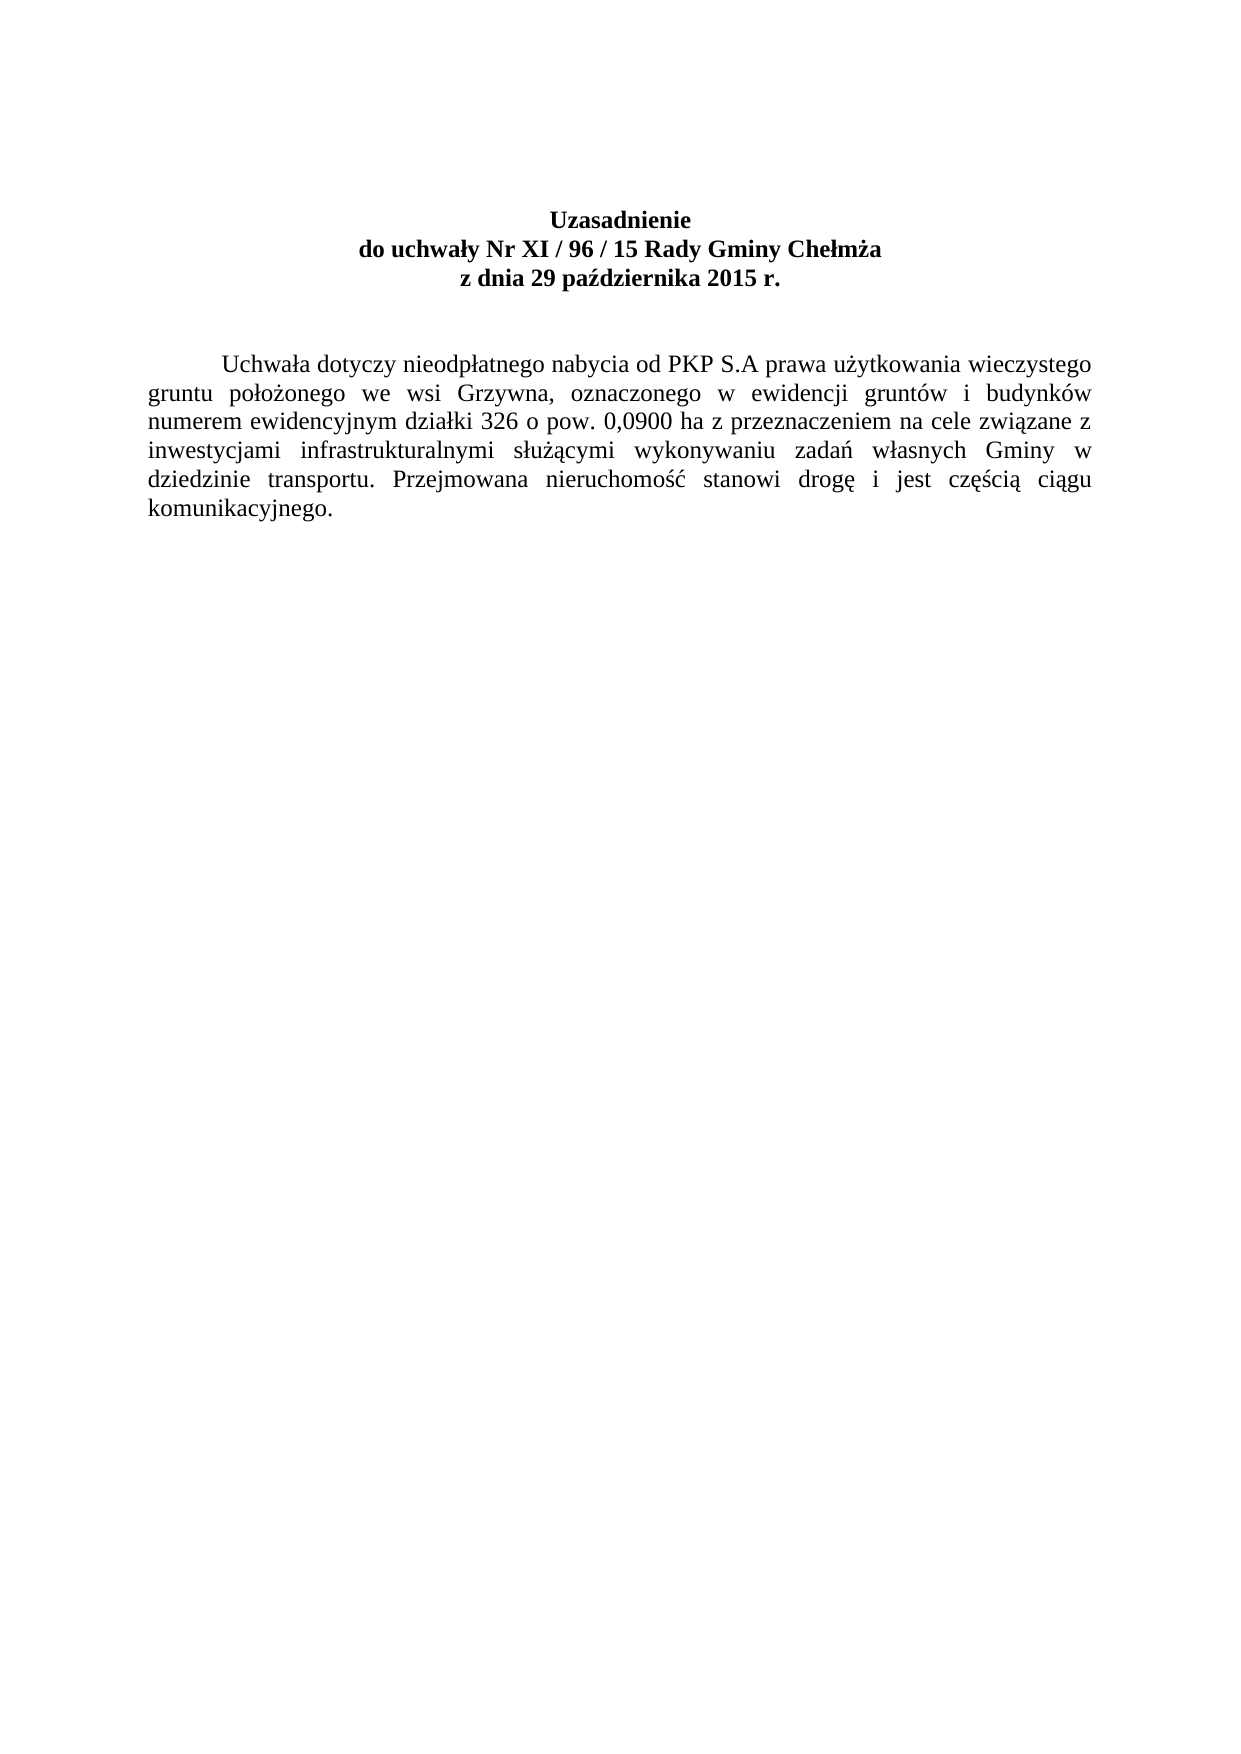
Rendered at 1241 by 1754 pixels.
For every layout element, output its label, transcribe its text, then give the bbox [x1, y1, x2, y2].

text do uchwały Nr XI / 96 / 15 Rady Gminy Chełmża [148, 234, 1093, 263]
text Uchwała dotyczy nieodpłatnego nabycia od PKP S.A prawa użytkowania wieczystego gruntu położonego we wsi Grzywna, oznaczonego w ewidencji gruntów i budynków numerem ewidencyjnym działki 326 o pow. 0,0900 ha z przeznaczeniem na cele związane z inwestycjami infrastrukturalnymi służącymi wykonywaniu zadań własnych Gminy w dziedzinie transportu. Przejmowana nieruchomość stanowi drogę i jest częścią ciągu komunikacyjnego. [148, 349, 1093, 521]
text Uzasadnienie [148, 205, 1093, 234]
text z dnia 29 października 2015 r. [148, 263, 1093, 291]
